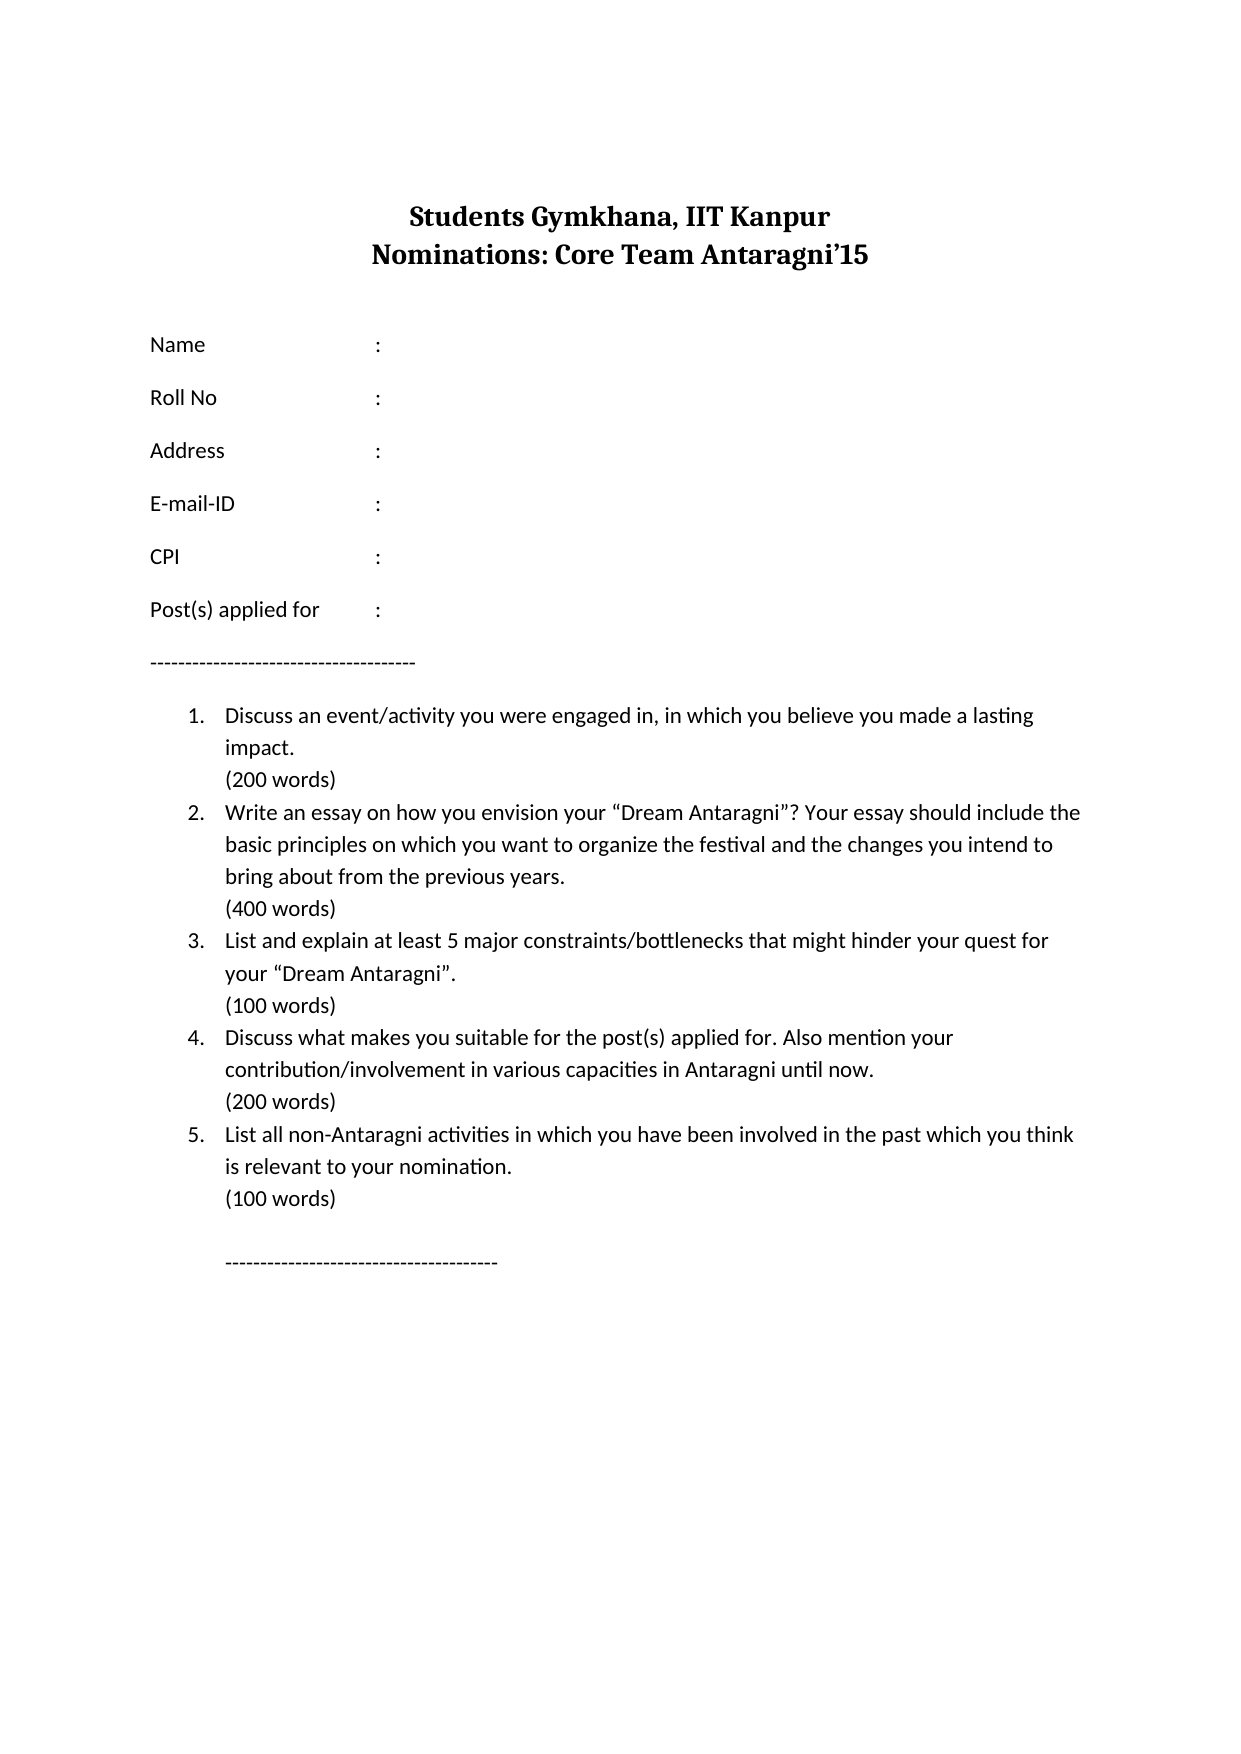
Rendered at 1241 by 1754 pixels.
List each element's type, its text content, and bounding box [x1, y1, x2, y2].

text -------------------------------------- [150, 648, 1090, 676]
text Name : [150, 330, 1090, 358]
list Write an essay on how you envision your “Dream Antaragni”? Your essay should include the basic principles on which you want to organize the festival and the changes you intend to bring about from the previous years. (400 words) [187, 798, 1090, 922]
text Post(s) applied for : [150, 595, 1090, 623]
subtitle Students Gymkhana, IIT Kanpur Nominations: Core Team Antaragni’15 [150, 200, 1090, 272]
list (200 words) [225, 1087, 1090, 1116]
list List all non-Antaragni activities in which you have been involved in the past which you think is relevant to your nomination. [187, 1120, 1090, 1180]
list Discuss an event/activity you were engaged in, in which you believe you made a lasting impact. (200 words) [187, 701, 1090, 794]
list --------------------------------------- [225, 1248, 1090, 1276]
list List and explain at least 5 major constraints/bottlenecks that might hinder your quest for your “Dream Antaragni”. [187, 927, 1090, 987]
list (100 words) [225, 991, 1090, 1019]
text E-mail-ID : [150, 489, 1090, 517]
text CPI : [150, 542, 1090, 570]
text Address : [150, 436, 1090, 464]
list (100 words) [225, 1184, 1090, 1212]
text Roll No : [150, 383, 1090, 411]
list Discuss what makes you suitable for the post(s) applied for. Also mention your contribution/involvement in various capacities in Antaragni until now. [187, 1023, 1090, 1083]
